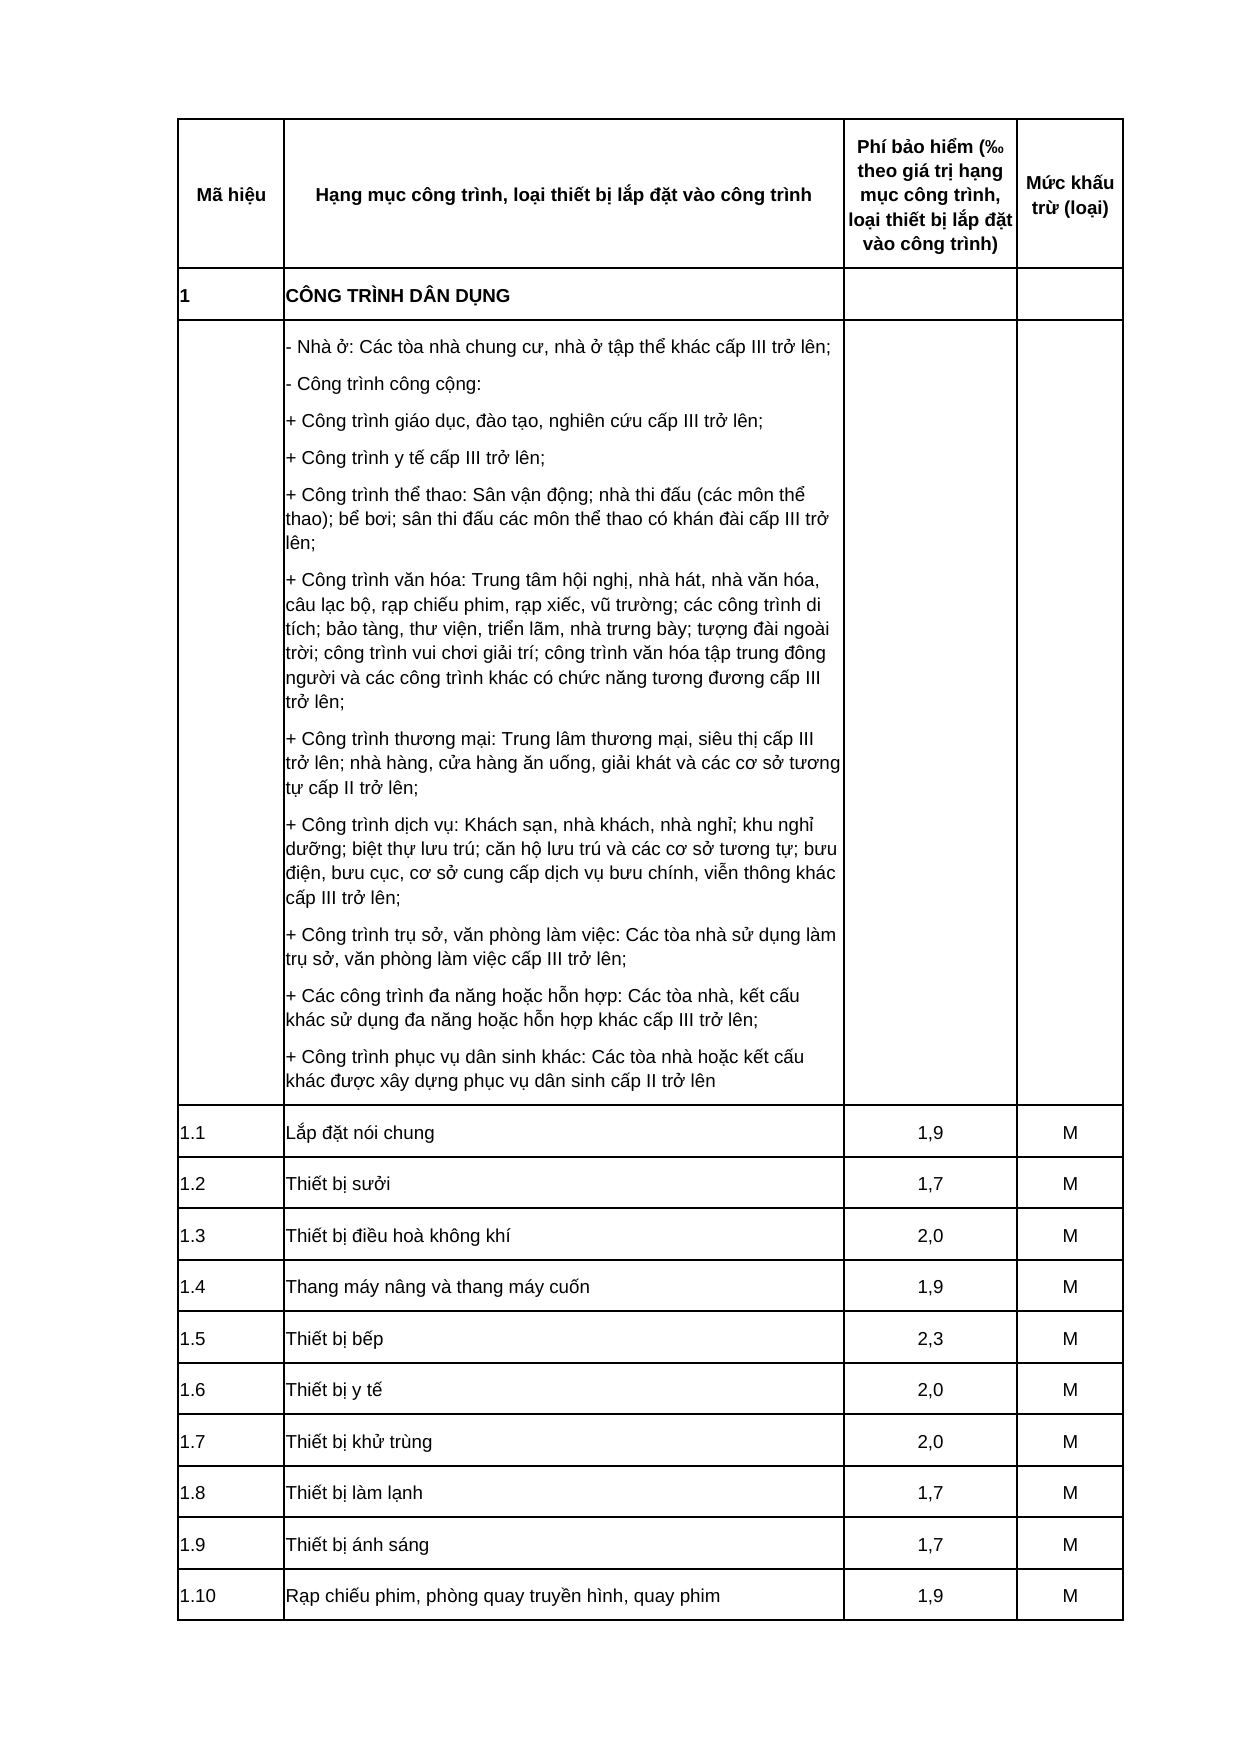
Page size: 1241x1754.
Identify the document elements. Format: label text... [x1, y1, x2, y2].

table_cell 1.1 [179, 1106, 283, 1156]
table_cell M [1018, 1209, 1122, 1259]
table_cell [845, 321, 1016, 1104]
table_cell M [1018, 1415, 1122, 1464]
table_cell Thiết bị làm lạnh [285, 1467, 843, 1516]
table_cell M [1018, 1261, 1122, 1310]
table_cell 2,0 [845, 1209, 1016, 1259]
table_cell M [1018, 1364, 1122, 1413]
table_cell M [1018, 1467, 1122, 1516]
table_cell 1.4 [179, 1261, 283, 1310]
table_cell [179, 321, 283, 1104]
table_cell 1,7 [845, 1518, 1016, 1567]
table_cell 1 [179, 269, 283, 318]
table_cell 1.7 [179, 1415, 283, 1464]
table_header Hạng mục công trình, loại thiết bị lắp đặt vào công trình [285, 120, 843, 267]
table_cell Thiết bị khử trùng [285, 1415, 843, 1464]
table_cell - Nhà ở: Các tòa nhà chung cư, nhà ở tập thể khác cấp III trở lên; - Công trình công cộng: + Công trình giáo dục, đào tạo, nghiên cứu cấp III trở lên; + Công trình y tế cấp III trở lên; + Công trình thể thao: Sân vận động; nhà thi đấu (các môn thể thao); bể bơi; sân thi đấu các môn thể thao có khán đài cấp III trở lên; + Công trình văn hóa: Trung tâm hội nghị, nhà hát, nhà văn hóa, câu lạc bộ, rạp chiếu phim, rạp xiếc, vũ trường; các công trình di tích; bảo tàng, thư viện, triển lãm, nhà trưng bày; tượng đài ngoài trời; công trình vui chơi giải trí; công trình văn hóa tập trung đông người và các công trình khác có chức năng tương đương cấp III trở lên; + Công trình thương mại: Trung lâm thương mại, siêu thị cấp III trở lên; nhà hàng, cửa hàng ăn uống, giải khát và các cơ sở tương tự cấp II trở lên; + Công trình dịch vụ: Khách sạn, nhà khách, nhà nghỉ; khu nghỉ dưỡng; biệt thự lưu trú; căn hộ lưu trú và các cơ sở tương tự; bưu điện, bưu cục, cơ sở cung cấp dịch vụ bưu chính, viễn thông khác cấp III trở lên; + Công trình trụ sở, văn phòng làm việc: Các tòa nhà sử dụng làm trụ sở, văn phòng làm việc cấp III trở lên; + Các công trình đa năng hoặc hỗn hợp: Các tòa nhà, kết cấu khác sử dụng đa năng hoặc hỗn hợp khác cấp III trở lên; + Công trình phục vụ dân sinh khác: Các tòa nhà hoặc kết cấu khác được xây dựng phục vụ dân sinh cấp II trở lên [285, 321, 843, 1104]
table_cell 1,9 [845, 1570, 1016, 1619]
table_cell Rạp chiếu phim, phòng quay truyền hình, quay phim [285, 1570, 843, 1619]
table_cell 2,3 [845, 1312, 1016, 1362]
table_cell [1018, 269, 1122, 318]
table_cell 1.9 [179, 1518, 283, 1567]
table_cell 1,9 [845, 1261, 1016, 1310]
table_header Mức khấu trừ (loại) [1018, 120, 1122, 267]
table_cell CÔNG TRÌNH DÂN DỤNG [285, 269, 843, 318]
table_cell 2,0 [845, 1364, 1016, 1413]
table_cell 1.3 [179, 1209, 283, 1259]
table_cell 1.8 [179, 1467, 283, 1516]
table_cell Thiết bị y tế [285, 1364, 843, 1413]
table_cell M [1018, 1106, 1122, 1156]
table_header Mã hiệu [179, 120, 283, 267]
table_cell Thiết bị bếp [285, 1312, 843, 1362]
table_cell 1.5 [179, 1312, 283, 1362]
table_cell 1.10 [179, 1570, 283, 1619]
table_cell Thiết bị điều hoà không khí [285, 1209, 843, 1259]
table_cell Thiết bị sưởi [285, 1158, 843, 1207]
table_cell Thiết bị ánh sáng [285, 1518, 843, 1567]
table_cell [845, 269, 1016, 318]
table_header Phí bảo hiểm (‰ theo giá trị hạng mục công trình, loại thiết bị lắp đặt vào công trình) [845, 120, 1016, 267]
table_cell M [1018, 1312, 1122, 1362]
table_cell 1.6 [179, 1364, 283, 1413]
table_cell 1,9 [845, 1106, 1016, 1156]
table_cell [1018, 321, 1122, 1104]
table_cell Lắp đặt nói chung [285, 1106, 843, 1156]
table_cell 1.2 [179, 1158, 283, 1207]
table_cell Thang máy nâng và thang máy cuốn [285, 1261, 843, 1310]
table_cell M [1018, 1570, 1122, 1619]
table_cell 2,0 [845, 1415, 1016, 1464]
table_cell 1,7 [845, 1467, 1016, 1516]
table_cell M [1018, 1158, 1122, 1207]
table_cell M [1018, 1518, 1122, 1567]
table_cell 1,7 [845, 1158, 1016, 1207]
